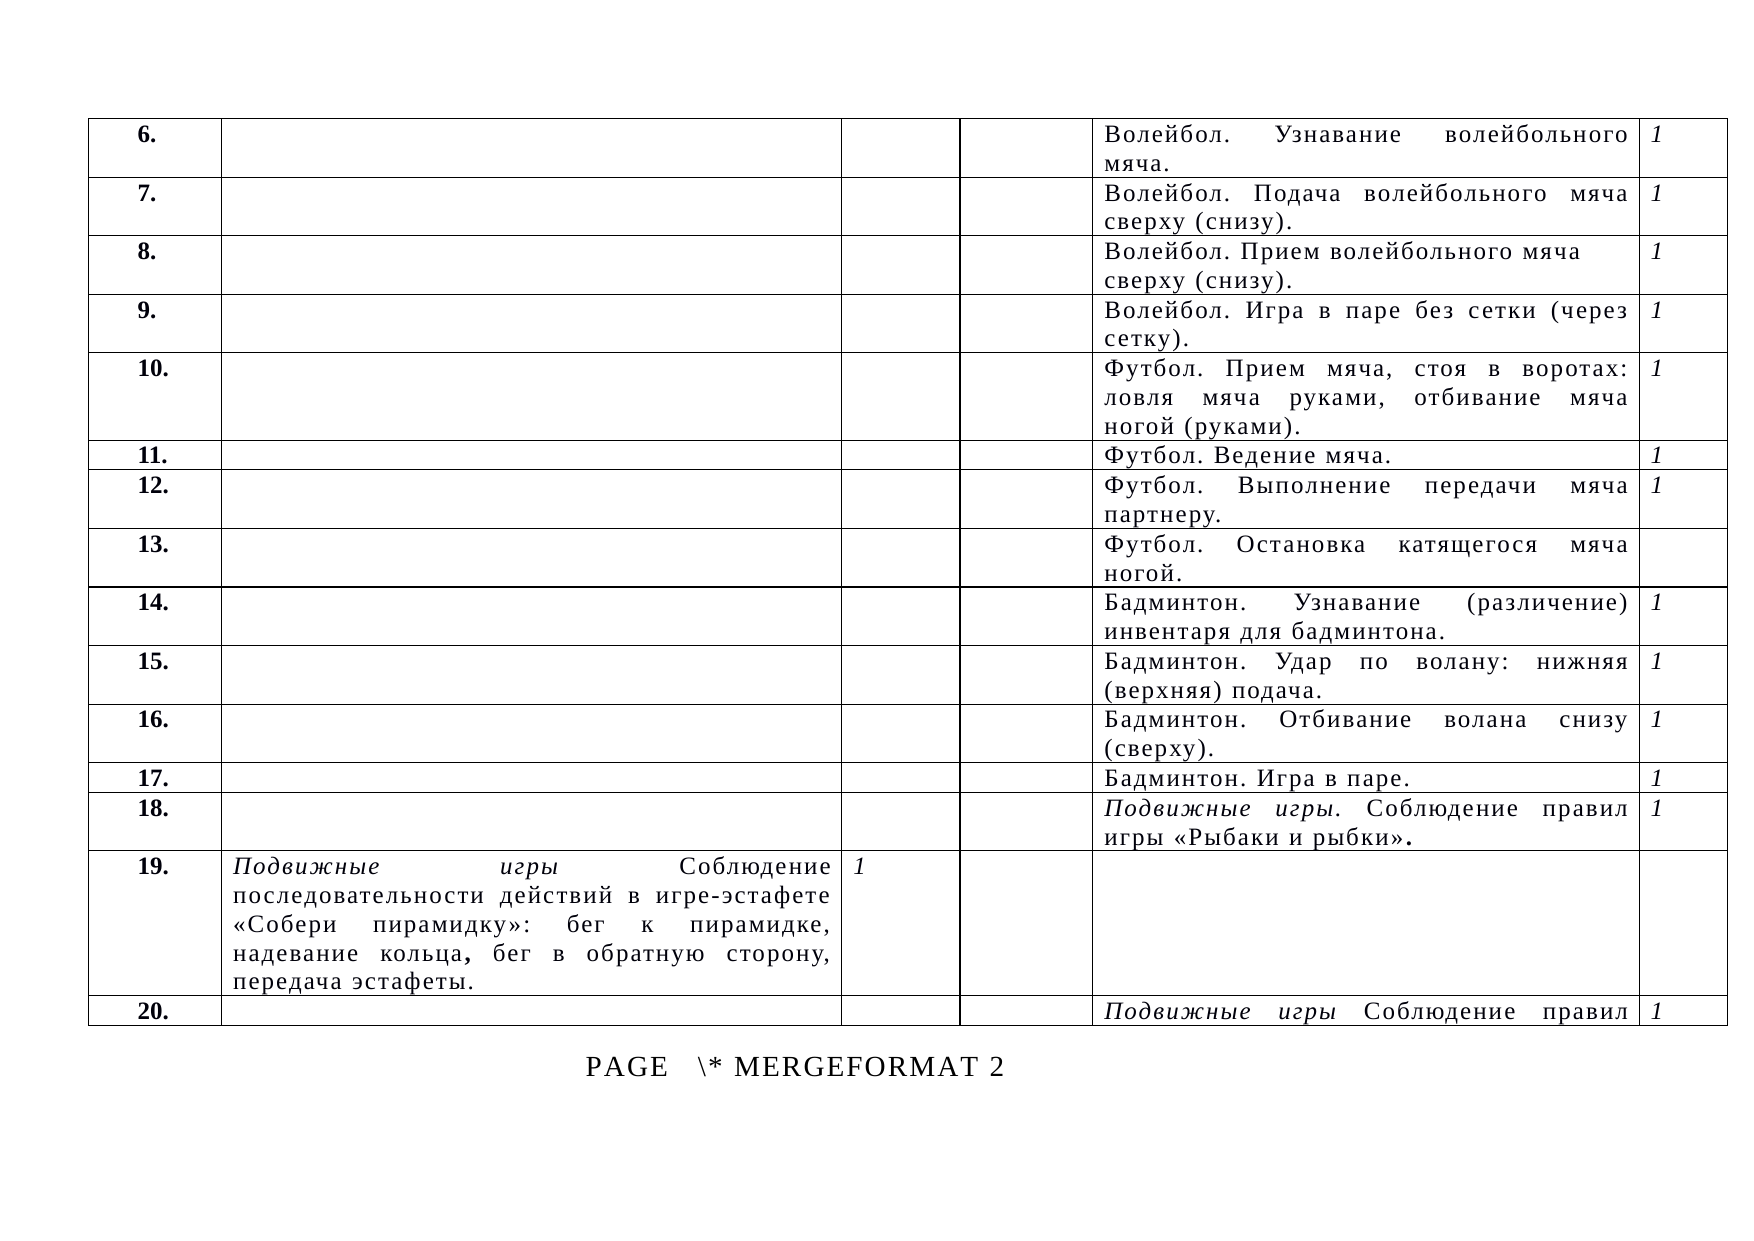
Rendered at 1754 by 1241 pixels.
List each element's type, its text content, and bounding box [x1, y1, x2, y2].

table_cell 1 [1640, 705, 1727, 762]
table_cell [842, 178, 959, 235]
table_cell [961, 178, 1092, 235]
table_cell Футбол. Остановка катящегося мяча ногой. [1093, 529, 1639, 586]
table_cell Волейбол. Прием волейбольного мяча сверху (снизу). [1093, 236, 1639, 294]
table_cell [222, 441, 841, 469]
table_cell [222, 353, 841, 439]
table_cell Бадминтон. Игра в паре. [1093, 763, 1639, 792]
table_cell [961, 763, 1092, 792]
table_cell 1 [1640, 470, 1727, 528]
table_cell [1093, 851, 1639, 995]
table_cell 1 [1640, 353, 1727, 439]
table_cell [222, 529, 841, 586]
table_cell [222, 470, 841, 528]
table_cell 1 [1640, 793, 1727, 850]
table_cell [842, 529, 959, 586]
table_cell Бадминтон. Отбивание волана снизу (сверху). [1093, 705, 1639, 762]
table_cell [89, 996, 221, 1025]
table_cell [842, 295, 959, 352]
table_cell 1 [1640, 295, 1727, 352]
table_cell 1 [1640, 119, 1727, 177]
table_cell [222, 236, 841, 294]
table_cell [842, 588, 959, 645]
table_cell [842, 793, 959, 850]
table_cell [89, 178, 221, 235]
table_cell [961, 295, 1092, 352]
table_cell [89, 588, 221, 645]
table_cell [222, 119, 841, 177]
table_cell [961, 119, 1092, 177]
table_cell [89, 793, 221, 850]
table_cell [961, 470, 1092, 528]
table_cell [961, 851, 1092, 995]
table_cell 1 [1640, 646, 1727, 703]
table_cell 1 [1640, 588, 1727, 645]
table_cell 1 [1640, 763, 1727, 792]
table_cell [89, 295, 221, 352]
table_cell [222, 295, 841, 352]
table_cell [961, 353, 1092, 439]
table_cell [89, 646, 221, 703]
table_cell [961, 646, 1092, 703]
table_cell 1 [1640, 996, 1727, 1025]
table_cell [222, 705, 841, 762]
table_cell Подвижные игры. Соблюдение правил игры «Рыбаки и рыбки». [1093, 793, 1639, 850]
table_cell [1093, 996, 1639, 1025]
table_cell [222, 646, 841, 703]
table_cell Волейбол. Игра в паре без сетки (через сетку). [1093, 295, 1639, 352]
table_cell [222, 588, 841, 645]
table_cell [89, 851, 221, 995]
table_cell [89, 353, 221, 439]
table_cell [842, 441, 959, 469]
table_cell Волейбол. Подача волейбольного мяча сверху (снизу). [1093, 178, 1639, 235]
table_cell [842, 353, 959, 439]
table_cell 1 [842, 851, 959, 995]
table_cell Волейбол. Узнавание волейбольного мяча. [1093, 119, 1639, 177]
table_cell [842, 119, 959, 177]
table_cell [1640, 529, 1727, 586]
table_cell [89, 441, 221, 469]
table_cell [89, 119, 221, 177]
table_cell [89, 529, 221, 586]
table_cell [89, 236, 221, 294]
table_cell [842, 763, 959, 792]
table_cell [89, 763, 221, 792]
table_cell [89, 705, 221, 762]
table_cell Футбол. Ведение мяча. [1093, 441, 1639, 469]
table_cell [842, 996, 959, 1025]
table_cell [842, 646, 959, 703]
table_cell [222, 996, 841, 1025]
table_cell [961, 705, 1092, 762]
table_cell [222, 763, 841, 792]
table_cell Футбол. Выполнение передачи мяча партнеру. [1093, 470, 1639, 528]
table_cell [961, 793, 1092, 850]
table_cell Футбол. Прием мяча, стоя в воротах: ловля мяча руками, отбивание мяча ногой (руками). [1093, 353, 1639, 439]
table_cell [222, 178, 841, 235]
table_cell [842, 705, 959, 762]
table_cell 1 [1640, 236, 1727, 294]
table_cell Бадминтон. Удар по волану: нижняя (верхняя) подача. [1093, 646, 1639, 703]
table_cell [1640, 851, 1727, 995]
table_cell [961, 588, 1092, 645]
table_cell [961, 996, 1092, 1025]
table_cell [842, 236, 959, 294]
table_cell [222, 793, 841, 850]
table_cell [961, 236, 1092, 294]
table_cell [961, 441, 1092, 469]
table_cell 1 [1640, 178, 1727, 235]
table_cell [842, 470, 959, 528]
table_cell Бадминтон. Узнавание (различение) инвентаря для бадминтона. [1093, 588, 1639, 645]
table_cell Подвижные игры Соблюдение последовательности действий в игре-эстафете «Собери пирамидку»: бег к пирамидке, надевание кольца, бег в обратную сторону, передача эстафеты. [222, 851, 841, 995]
table_cell 1 [1640, 441, 1727, 469]
table_cell [961, 529, 1092, 586]
table_cell [89, 470, 221, 528]
